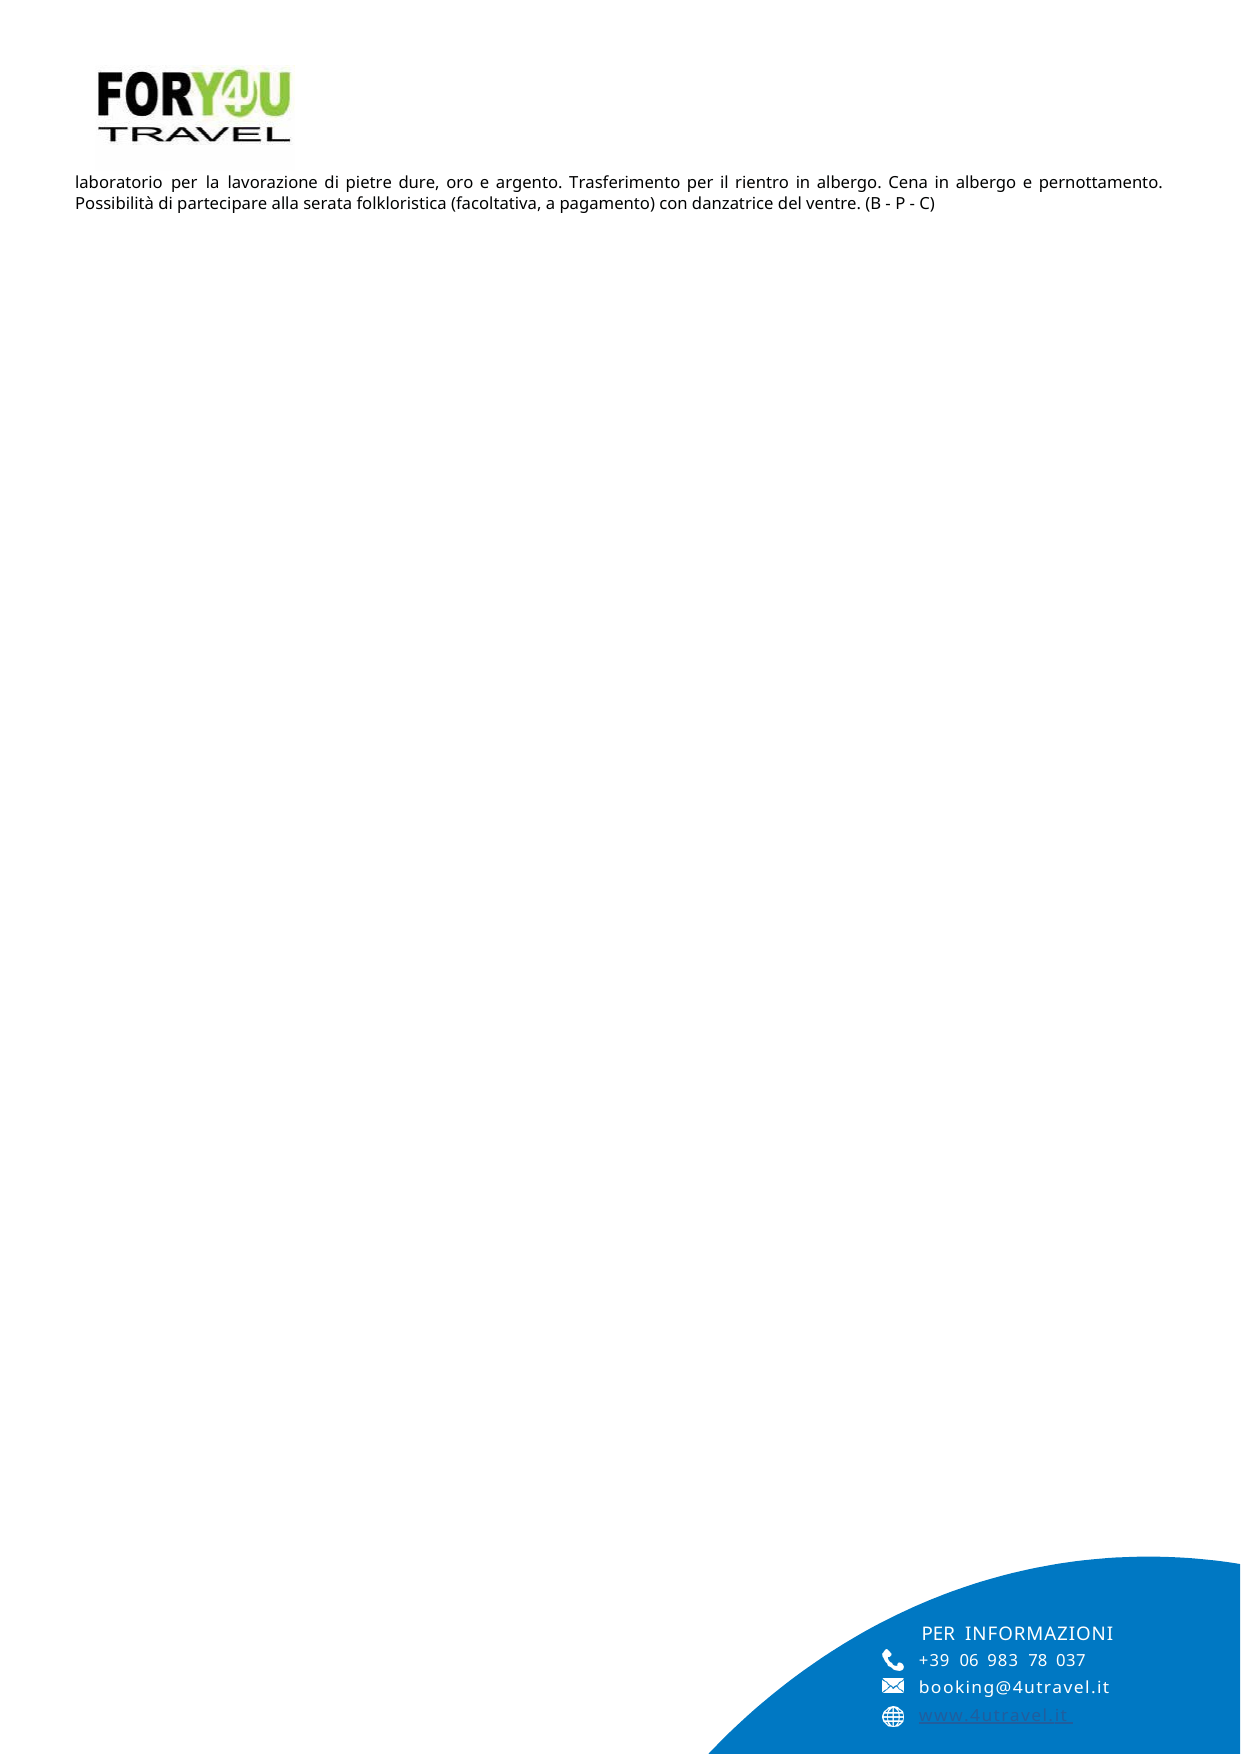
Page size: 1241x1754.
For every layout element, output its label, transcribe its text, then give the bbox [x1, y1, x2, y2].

picture [95, 65, 296, 171]
picture [882, 1678, 904, 1693]
picture [882, 1649, 904, 1671]
picture [882, 1706, 904, 1727]
